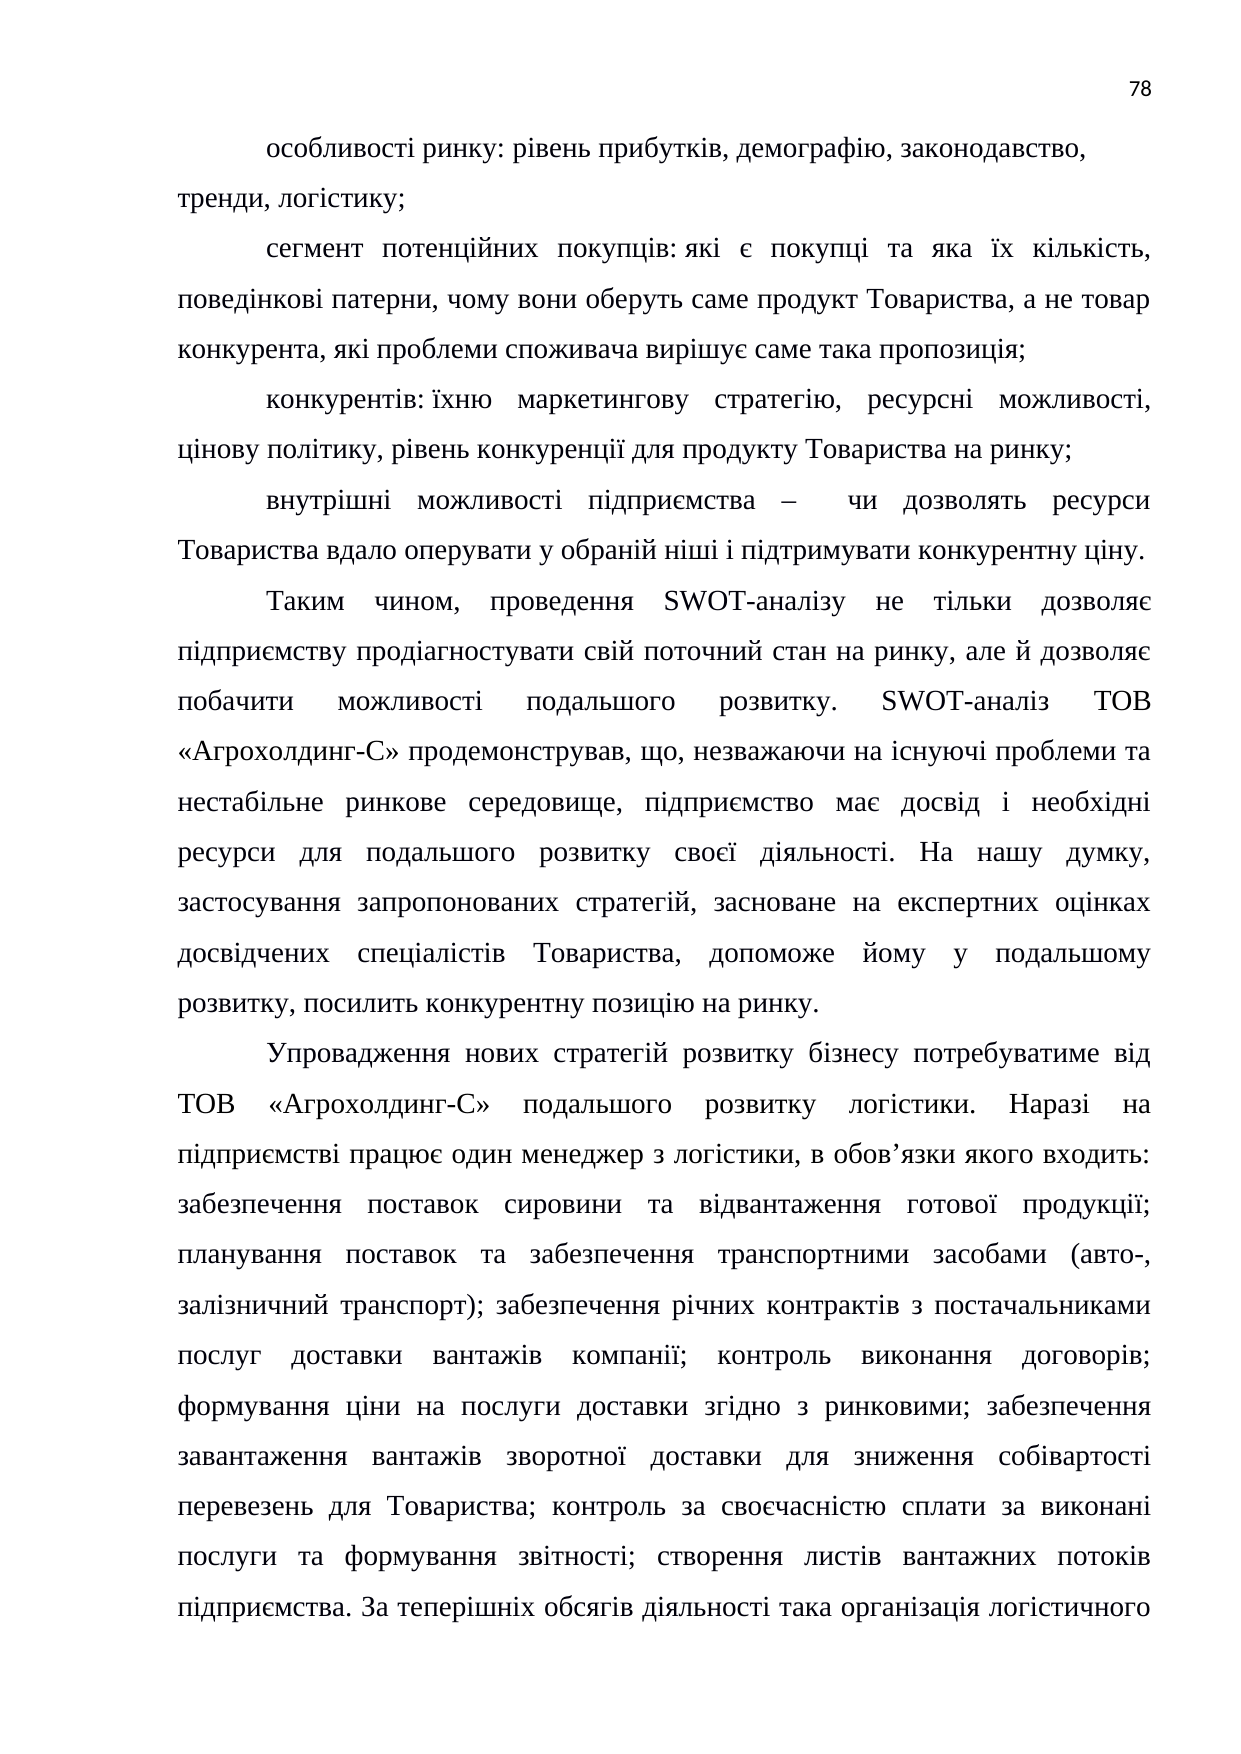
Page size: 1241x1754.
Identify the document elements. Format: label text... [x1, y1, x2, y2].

text конкурентів: їхню маркетингову стратегію, ресурсні можливості, цінову політику, рівень конкуренції для продукту Товариства на ринку; [177, 381, 1152, 465]
text сегмент потенційних покупців: які є покупці та яка їх кількість, поведінкові патерни, чому вони оберуть саме продукт Товариства, а не товар конкурента, які проблеми споживача вирішує саме така пропозиція; [177, 230, 1152, 364]
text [177, 1035, 1152, 1622]
text внутрішні можливості підприємства – чи дозволять ресурси Товариства вдало оперувати у обраній ніші і підтримувати конкурентну ціну. [177, 482, 1152, 566]
text Таким чином, проведення SWOT-аналізу не тільки дозволяє підприємству продіагностувати свій поточний стан на ринку, але й дозволяє побачити можливості подальшого розвитку. SWOT-аналіз ТОВ «Агрохолдинг-С» продемонстрував, що, незважаючи на існуючі проблеми та нестабільне ринкове середовище, підприємство має досвід і необхідні ресурси для подальшого розвитку своєї діяльності. На нашу думку, застосування запропонованих стратегій, засноване на експертних оцінках досвідчених спеціалістів Товариства, допоможе йому у подальшому розвитку, посилить конкурентну позицію на ринку. [177, 583, 1152, 1019]
text особливості ринку: рівень прибутків, демографію, законодавство, тренди, логістику; [177, 130, 1152, 214]
